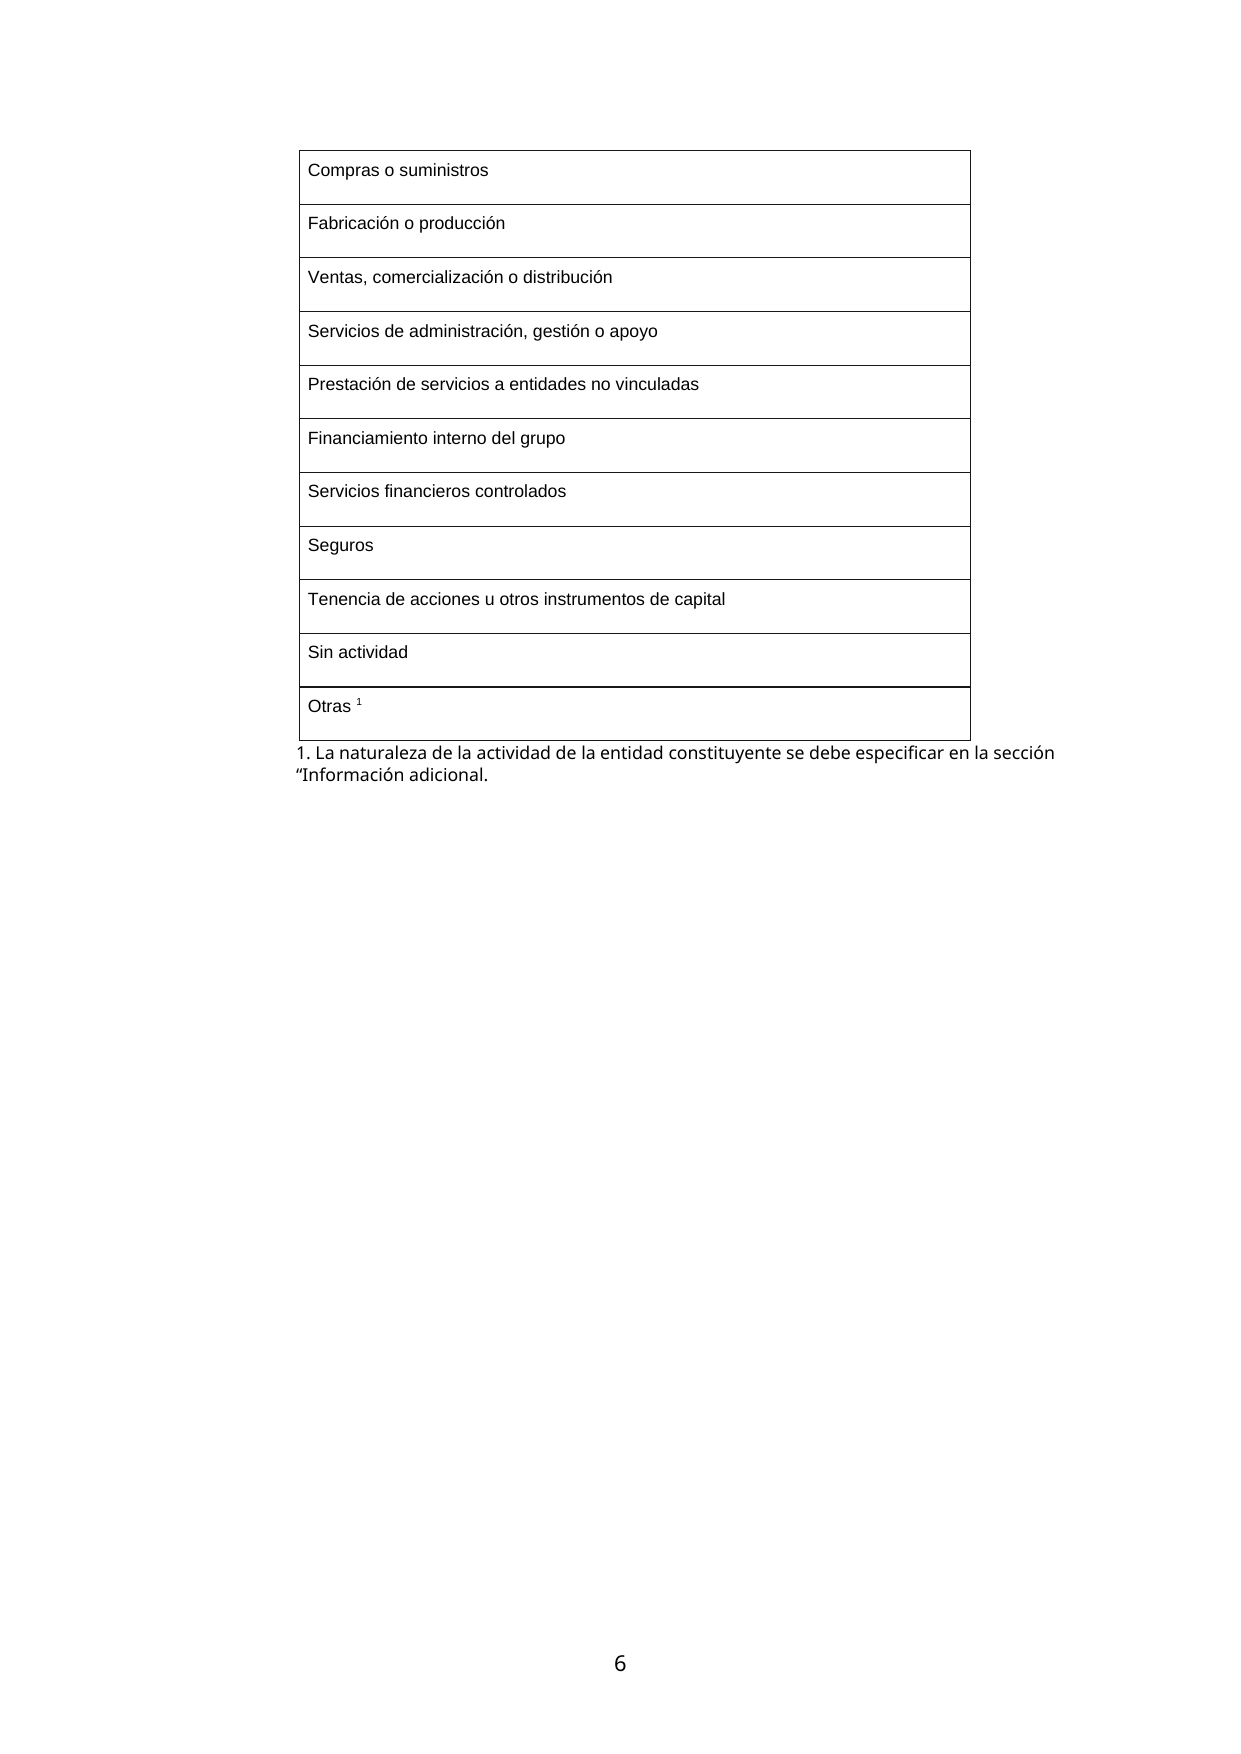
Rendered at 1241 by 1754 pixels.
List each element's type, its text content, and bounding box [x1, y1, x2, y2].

table_cell Servicios financieros controlados [300, 473, 970, 526]
table_cell Servicios de administración, gestión o apoyo [300, 312, 970, 364]
table_cell Sin actividad [300, 634, 970, 686]
table_cell Financiamiento interno del grupo [300, 419, 970, 472]
table_cell Fabricación o producción [300, 205, 970, 257]
text 1. La naturaleza de la actividad de la entidad constituyente se debe especificar en la sección “Información adicional. [296, 741, 1090, 787]
table_cell Tenencia de acciones u otros instrumentos de capital [300, 580, 970, 633]
table_cell Ventas, comercialización o distribución [300, 258, 970, 311]
table_cell Otras 1 [300, 688, 970, 740]
table_cell Prestación de servicios a entidades no vinculadas [300, 366, 970, 418]
table_cell Compras o suministros [300, 151, 970, 204]
table_cell Seguros [300, 527, 970, 579]
